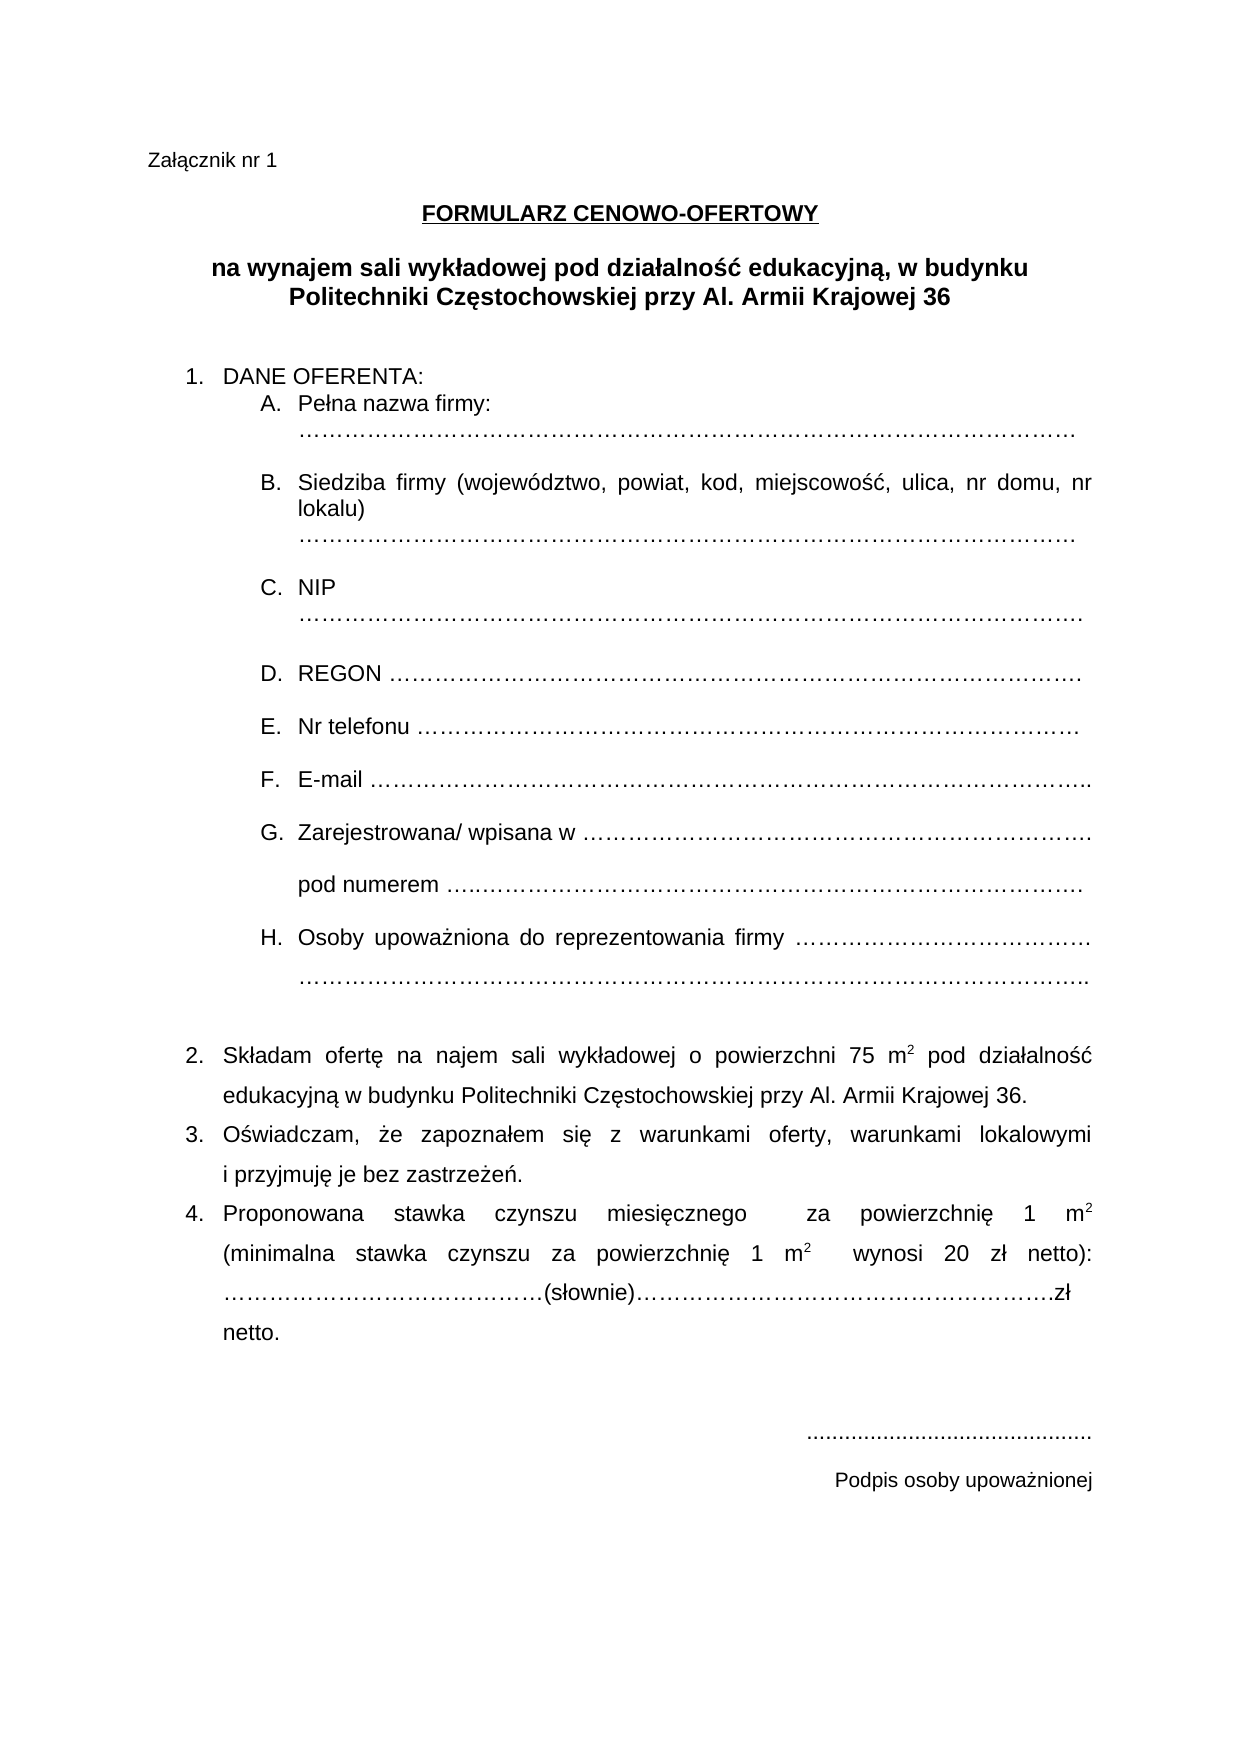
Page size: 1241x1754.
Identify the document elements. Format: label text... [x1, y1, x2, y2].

text Załącznik nr 1 [148, 148, 1093, 172]
title ............................................. [148, 1418, 1093, 1444]
title ………………………………………………………………………………………… [298, 521, 1093, 548]
title Proponowana stawka czynszu miesięcznego za powierzchnię 1 m2 (minimalna stawka czynszu za powierzchnię 1 m2 wynosi 20 zł netto): ……………………………………(słownie)……………………………………………….zł netto. [185, 1200, 1093, 1345]
title pod numerem …..……………………………………………………………………. [298, 871, 1093, 897]
title Podpis osoby upoważnionej [185, 1468, 1093, 1492]
title Oświadczam, że zapoznałem się z warunkami oferty, warunkami lokalowymi i przyjmuję je bez zastrzeżeń. [185, 1121, 1093, 1187]
title NIP …………………………………………………………………………………………. [260, 574, 1093, 627]
title Składam ofertę na najem sali wykładowej o powierzchni 75 m2 pod działalność edukacyjną w budynku Politechniki Częstochowskiej przy Al. Armii Krajowej 36. [185, 1042, 1093, 1108]
title FORMULARZ CENOWO-OFERTOWY [148, 200, 1093, 227]
title Siedziba firmy (województwo, powiat, kod, miejscowość, ulica, nr domu, nr lokalu) [260, 469, 1093, 521]
title Pełna nazwa firmy: [260, 389, 1093, 416]
title ………………………………………………………………………………………… [298, 416, 1093, 442]
title na wynajem sali wykładowej pod działalność edukacyjną, w budynku Politechniki Częstochowskiej przy Al. Armii Krajowej 36 [148, 253, 1093, 311]
title Osoby upoważniona do reprezentowania firmy ………………………………… ………………………………………………………………………………………….. [260, 924, 1093, 990]
title REGON ………………………………………………………………………………. [260, 660, 1093, 687]
title Nr telefonu …………………………………………………………………………… [260, 713, 1093, 739]
title DANE OFERENTA: [185, 363, 1093, 389]
title Zarejestrowana/ wpisana w …………………………………………………………. [260, 818, 1093, 845]
title E-mail ………………………………………………………………………………….. [260, 766, 1093, 792]
